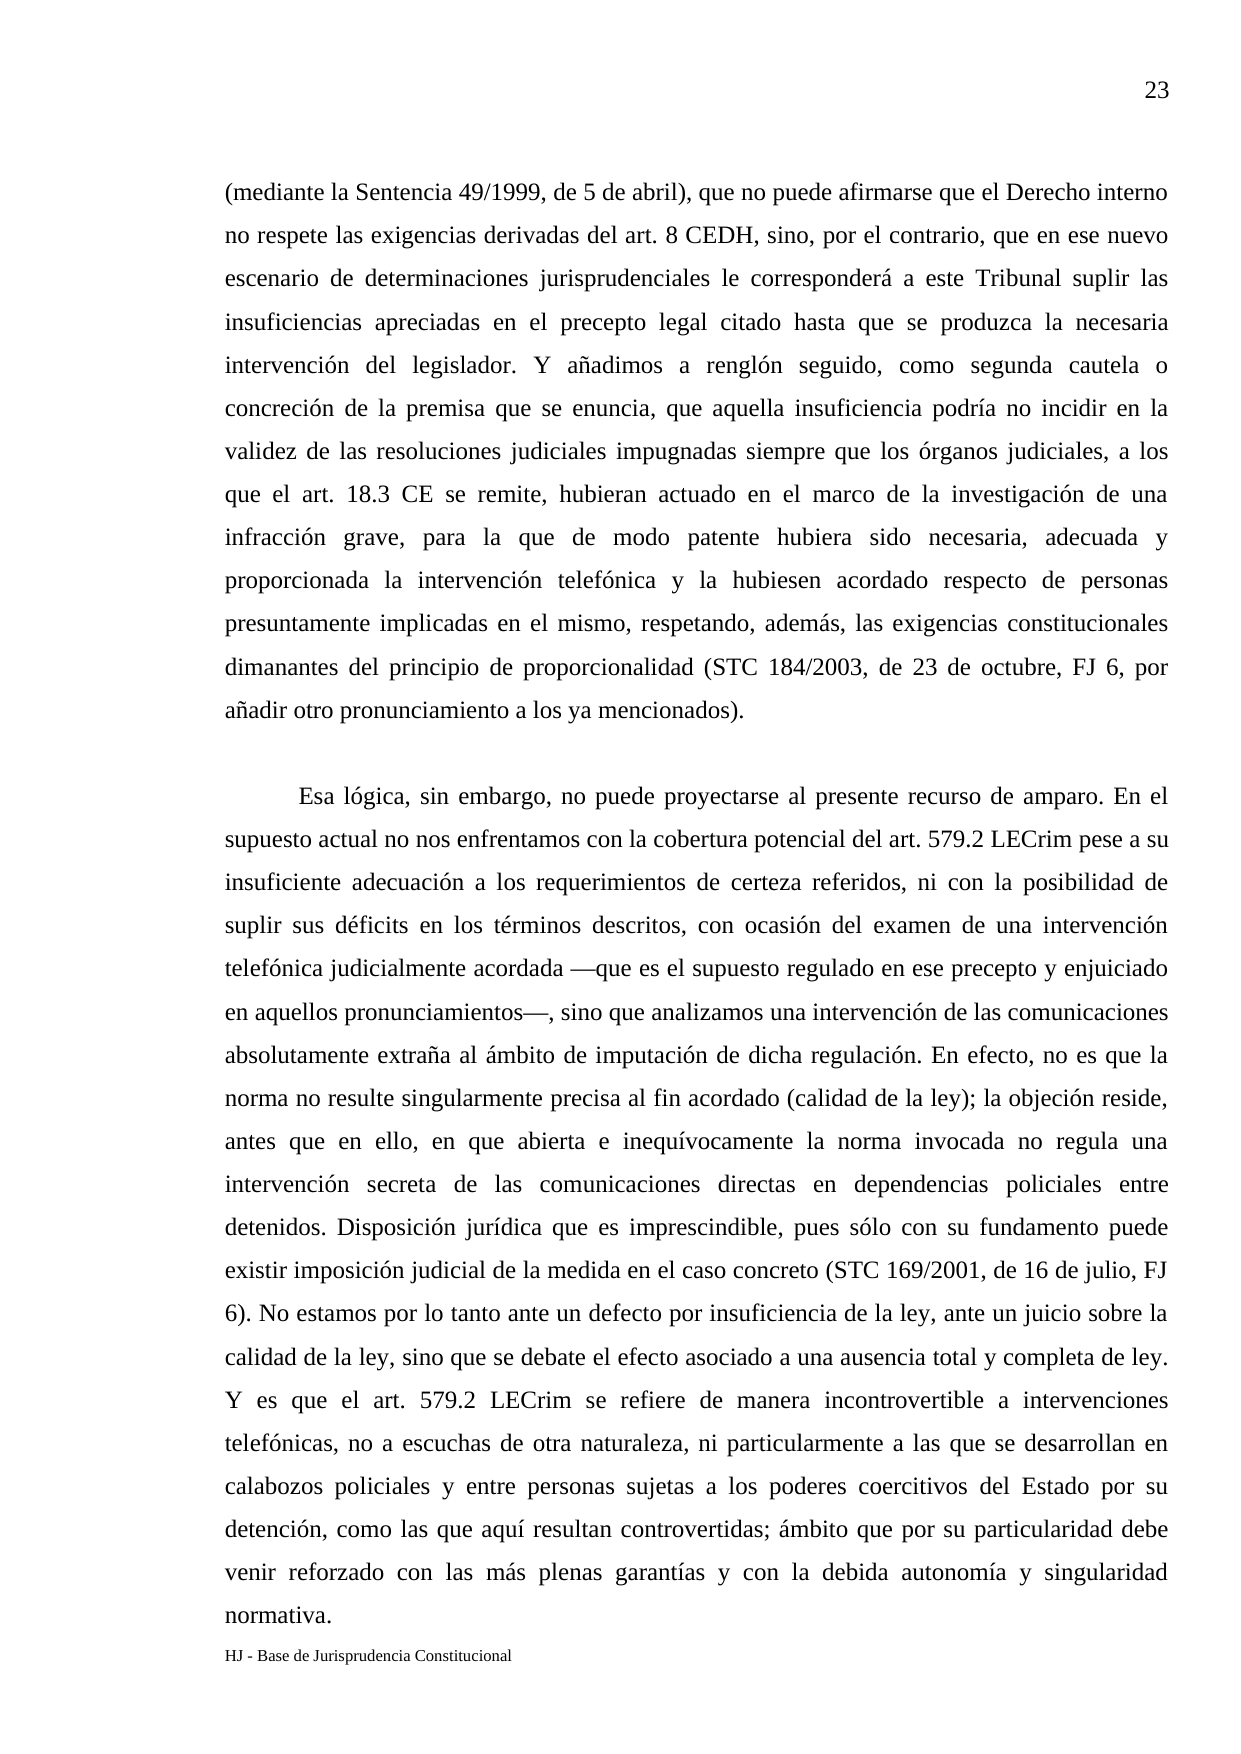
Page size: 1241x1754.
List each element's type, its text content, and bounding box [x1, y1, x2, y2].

text Esa lógica, sin embargo, no puede proyectarse al presente recurso de amparo. En el supuesto actual no nos enfrentamos con la cobertura potencial del art. 579.2 LECrim pese a su insuficiente adecuación a los requerimientos de certeza referidos, ni con la posibilidad de suplir sus déficits en los términos descritos, con ocasión del examen de una intervención telefónica judicialmente acordada —que es el supuesto regulado en ese precepto y enjuiciado en aquellos pronunciamientos—, sino que analizamos una intervención de las comunicaciones absolutamente extraña al ámbito de imputación de dicha regulación. En efecto, no es que la norma no resulte singularmente precisa al fin acordado (calidad de la ley); la objeción reside, antes que en ello, en que abierta e inequívocamente la norma invocada no regula una intervención secreta de las comunicaciones directas en dependencias policiales entre detenidos. Disposición jurídica que es imprescindible, pues sólo con su fundamento puede existir imposición judicial de la medida en el caso concreto (STC 169/2001, de 16 de julio, FJ 6). No estamos por lo tanto ante un defecto por insuficiencia de la ley, ante un juicio sobre la calidad de la ley, sino que se debate el efecto asociado a una ausencia total y completa de ley. Y es que el art. 579.2 LECrim se refiere de manera incontrovertible a intervenciones telefónicas, no a escuchas de otra naturaleza, ni particularmente a las que se desarrollan en calabozos policiales y entre personas sujetas a los poderes coercitivos del Estado por su detención, como las que aquí resultan controvertidas; ámbito que por su particularidad debe venir reforzado con las más plenas garantías y con la debida autonomía y singularidad normativa. [224, 781, 1169, 1629]
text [224, 177, 1169, 723]
